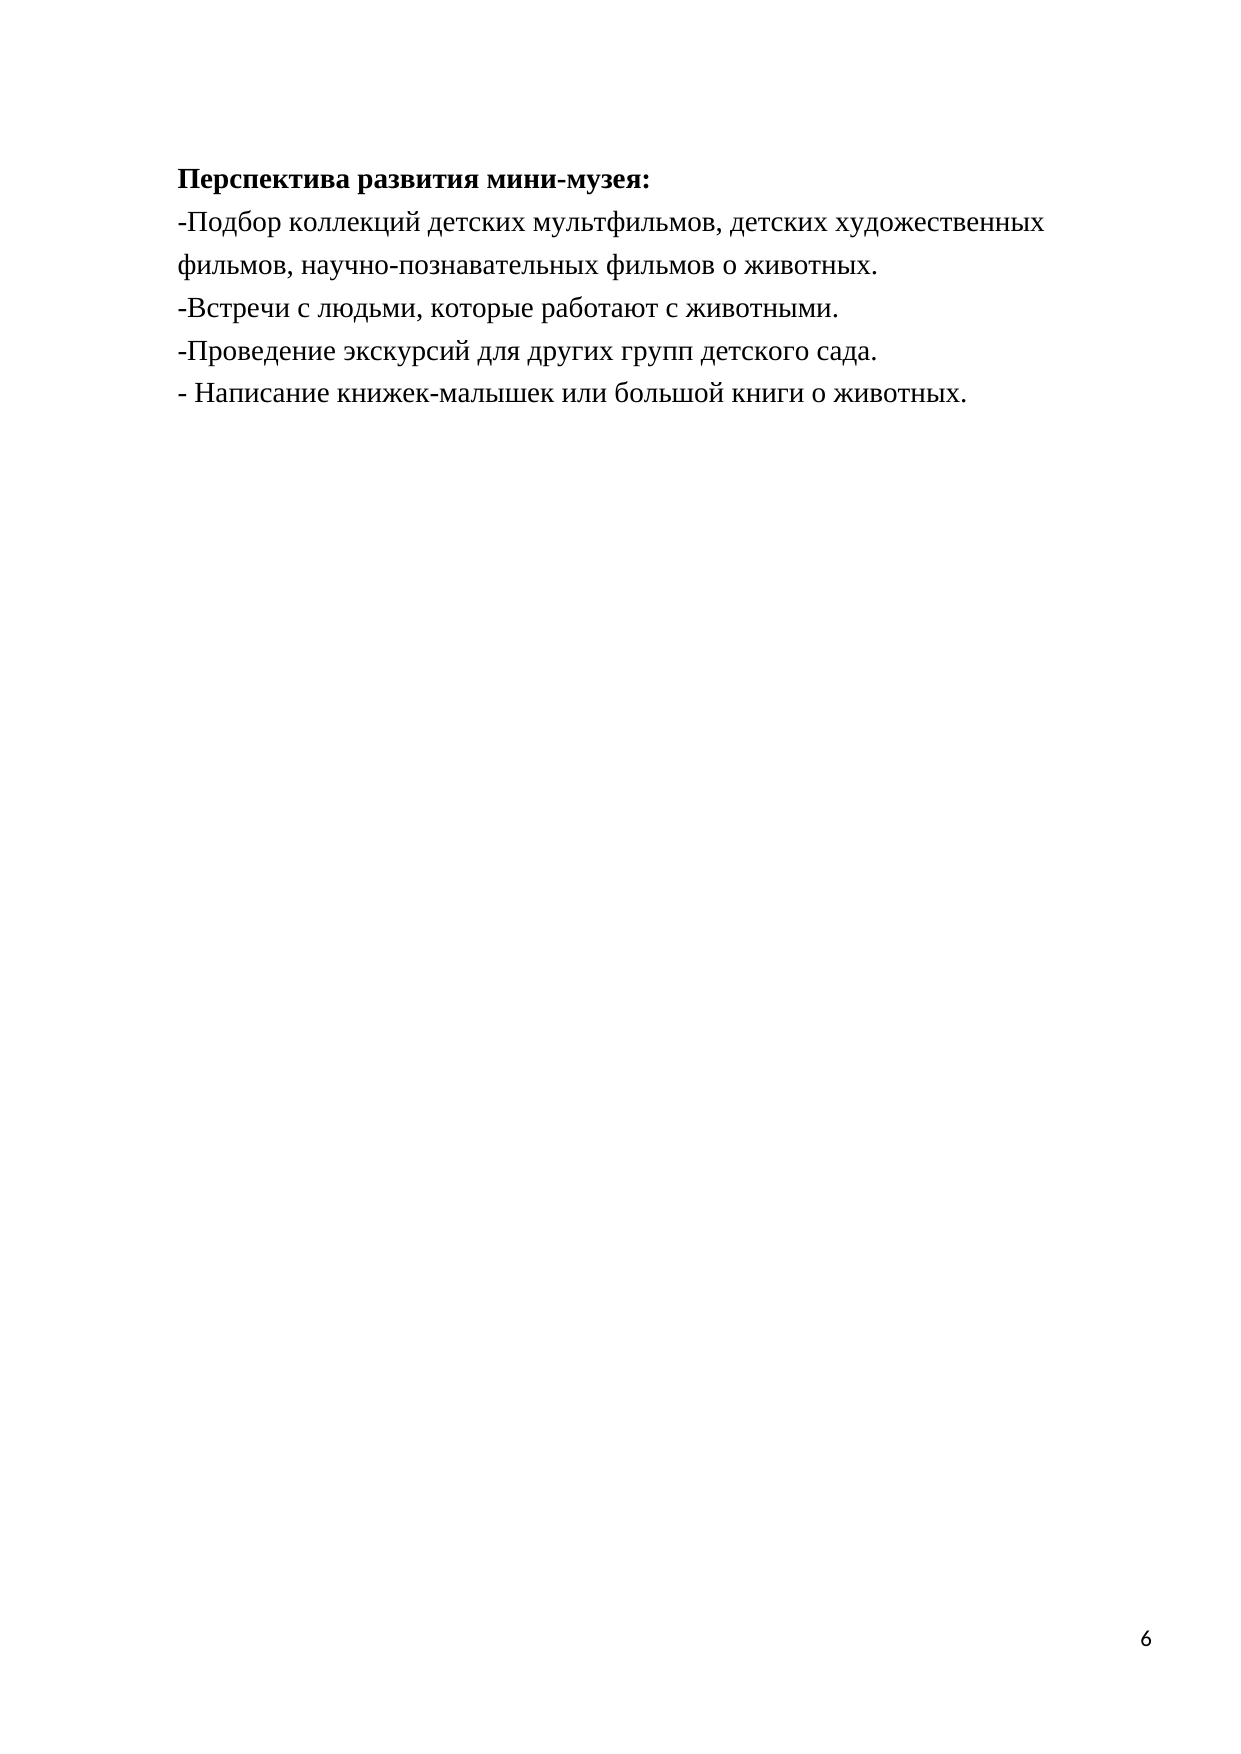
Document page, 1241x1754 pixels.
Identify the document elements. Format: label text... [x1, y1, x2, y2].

text Перспектива развития мини-музея: [177, 161, 1152, 194]
text -Встречи с людьми, которые работают с животными. [177, 290, 1152, 323]
text - Написание книжек-малышек или большой книги о животных. [177, 376, 1152, 409]
text фильмов, научно-познавательных фильмов о животных. [177, 247, 1152, 280]
text -Проведение экскурсий для других групп детского сада. [177, 333, 1152, 366]
text -Подбор коллекций детских мультфильмов, детских художественных [177, 204, 1152, 237]
